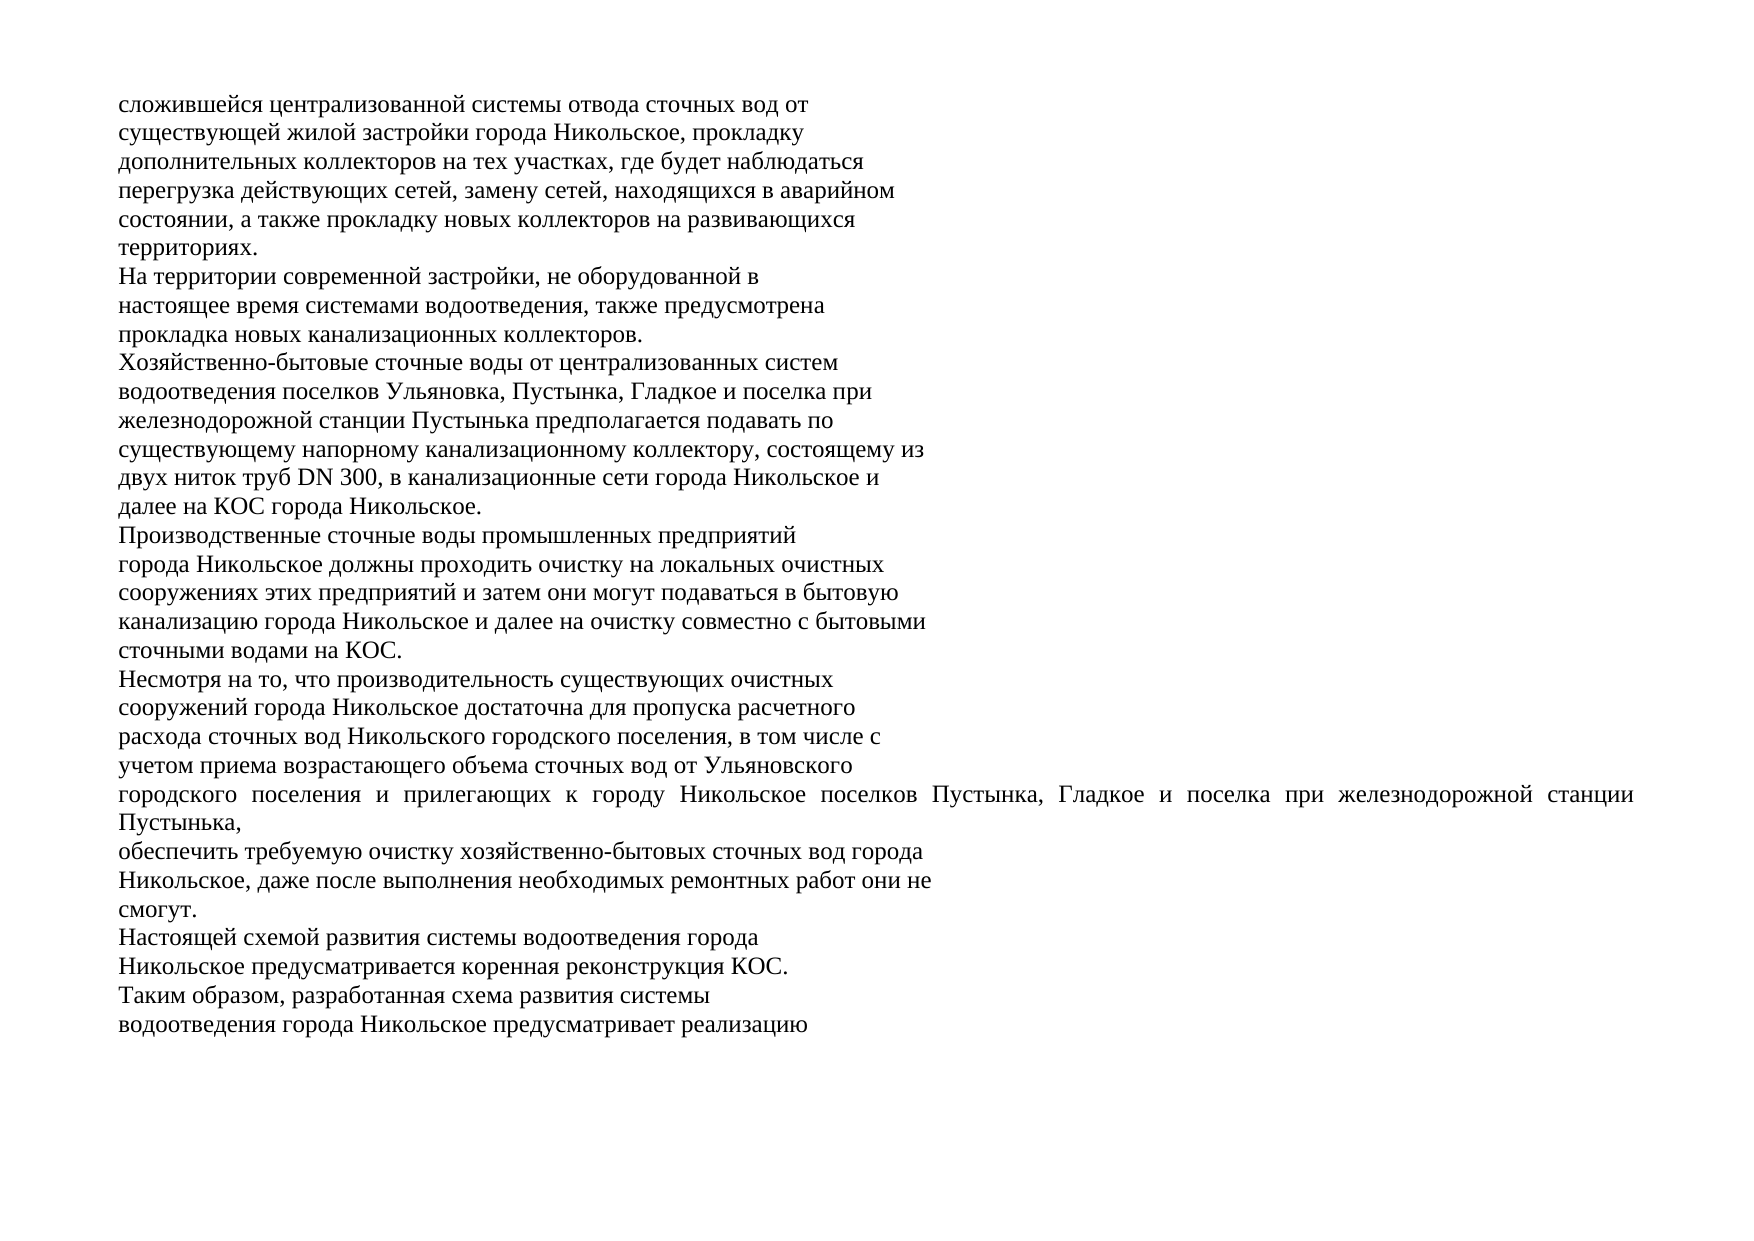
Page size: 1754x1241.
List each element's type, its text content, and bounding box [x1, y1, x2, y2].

text Таким образом, разработанная схема развития системы [118, 980, 1636, 1009]
text перегрузка действующих сетей, замену сетей, находящихся в аварийном [118, 175, 1636, 204]
text прокладка новых канализационных коллекторов. [118, 319, 1636, 347]
text сложившейся централизованной системы отвода сточных вод от [118, 89, 1636, 117]
text обеспечить требуемую очистку хозяйственно-бытовых сточных вод города [118, 836, 1636, 865]
text водоотведения города Никольское предусматривает реализацию [118, 1009, 1636, 1037]
text Никольское предусматривается коренная реконструкция КОС. [118, 951, 1636, 980]
text Несмотря на то, что производительность существующих очистных [118, 664, 1636, 692]
text сооружений города Никольское достаточна для пропуска расчетного [118, 692, 1636, 721]
text существующему напорному канализационному коллектору, состоящему из [118, 434, 1636, 462]
text канализацию города Никольское и далее на очистку совместно с бытовыми [118, 606, 1636, 635]
text сточными водами на КОС. [118, 635, 1636, 664]
text дополнительных коллекторов на тех участках, где будет наблюдаться [118, 146, 1636, 175]
text двух ниток труб DN 300, в канализационные сети города Никольское и [118, 462, 1636, 491]
text Хозяйственно-бытовые сточные воды от централизованных систем [118, 347, 1636, 376]
text состоянии, а также прокладку новых коллекторов на развивающихся [118, 204, 1636, 232]
text территориях. [118, 232, 1636, 261]
text городского поселения и прилегающих к городу Никольское поселков Пустынка, Гладкое и поселка при железнодорожной станции Пустынька, [118, 779, 1636, 836]
text Настоящей схемой развития системы водоотведения города [118, 922, 1636, 951]
text На территории современной застройки, не оборудованной в [118, 261, 1636, 290]
text настоящее время системами водоотведения, также предусмотрена [118, 290, 1636, 319]
text водоотведения поселков Ульяновка, Пустынка, Гладкое и поселка при [118, 376, 1636, 405]
text учетом приема возрастающего объема сточных вод от Ульяновского [118, 750, 1636, 779]
text смогут. [118, 894, 1636, 922]
text Производственные сточные воды промышленных предприятий [118, 520, 1636, 549]
text железнодорожной станции Пустынька предполагается подавать по [118, 405, 1636, 434]
text города Никольское должны проходить очистку на локальных очистных [118, 549, 1636, 577]
text сооружениях этих предприятий и затем они могут подаваться в бытовую [118, 577, 1636, 606]
text Никольское, даже после выполнения необходимых ремонтных работ они не [118, 865, 1636, 894]
text расхода сточных вод Никольского городского поселения, в том числе с [118, 721, 1636, 750]
text далее на КОС города Никольское. [118, 491, 1636, 520]
text существующей жилой застройки города Никольское, прокладку [118, 117, 1636, 146]
